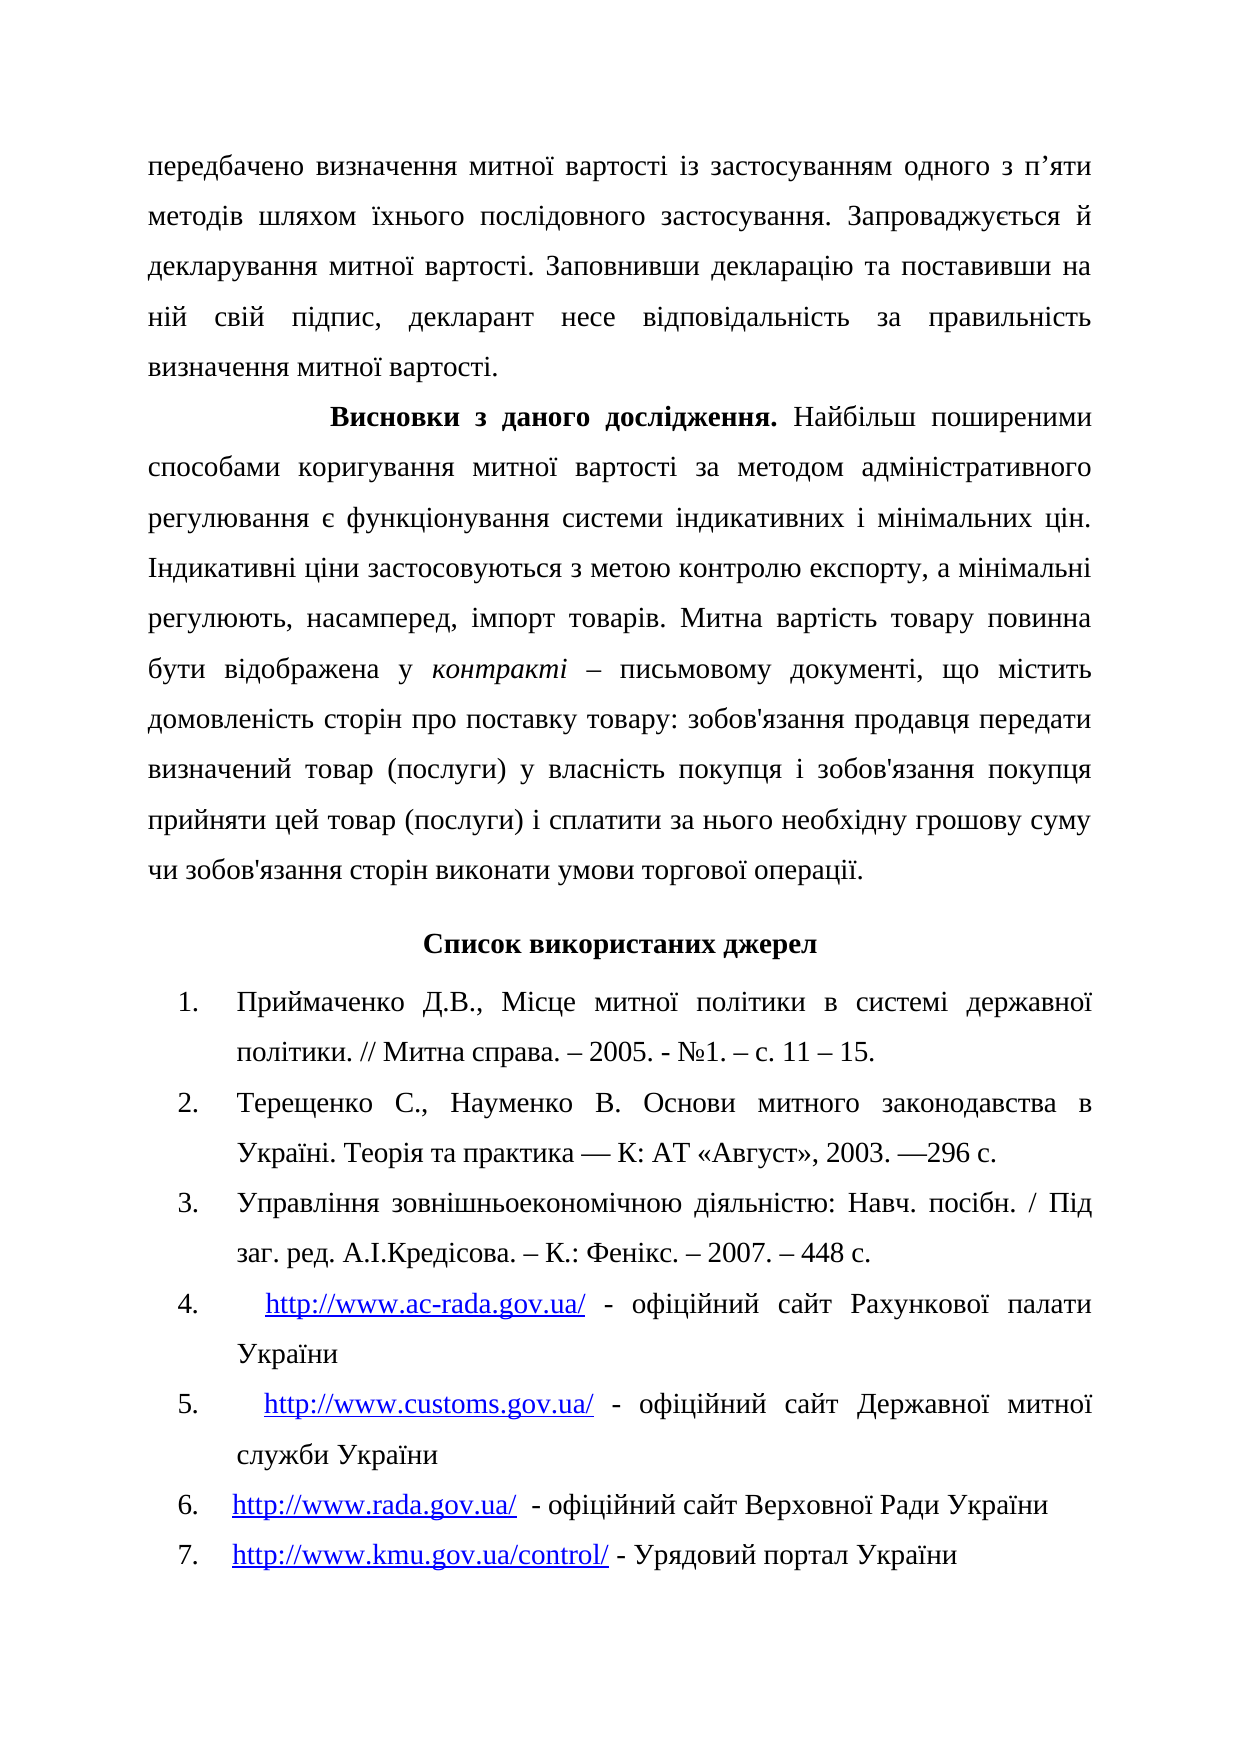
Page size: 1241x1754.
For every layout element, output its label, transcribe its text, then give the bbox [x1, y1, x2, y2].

text Список використаних джерел [148, 926, 1092, 960]
list http://www.rada.gov.ua/ - офіційний сайт Верховної Ради України [177, 1487, 1092, 1521]
text Висновки з даного дослідження. Найбільш поширеними способами коригування митної вартості за методом адміністративного регулювання є функціонування системи індикативних і мінімальних цін. Індикативні ціни застосовуються з метою контролю експорту, а мінімальні регулюють, насамперед, імпорт товарів. Митна вартість товару повинна бути відображена у контракті – письмовому документі, що містить домовленість сторін про поставку товару: зобов'язання продавця передати визначений товар (послуги) у власність покупця і зобов'язання покупця прийняти цей товар (послуги) і сплатити за нього необхідну грошову суму чи зобов'язання сторін виконати умови торгової операції. [148, 399, 1092, 886]
list Приймаченко Д.В., Місце митної політики в системі державної політики. // Митна справа. – 2005. - №1. – с. 11 – 15. [177, 984, 1092, 1068]
list http://www.ac-rada.gov.ua/ - офіційний сайт Рахункової палати України [177, 1286, 1092, 1370]
list http://www.kmu.gov.ua/control/ - Урядовий портал України [177, 1537, 1092, 1571]
list Терещенко С., Науменко В. Основи митного законодавства в Україні. Теорія та практика — К: АТ «Август», 2003. —296 с. [177, 1085, 1092, 1168]
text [148, 148, 1092, 382]
list Управління зовнішньоекономічною діяльністю: Навч. посібн. / Під заг. ред. А.І.Кредісова. – К.: Фенікс. – 2007. – 448 с. [177, 1185, 1092, 1269]
list http://www.customs.gov.ua/ - офіційний сайт Державної митної служби України [177, 1387, 1092, 1470]
